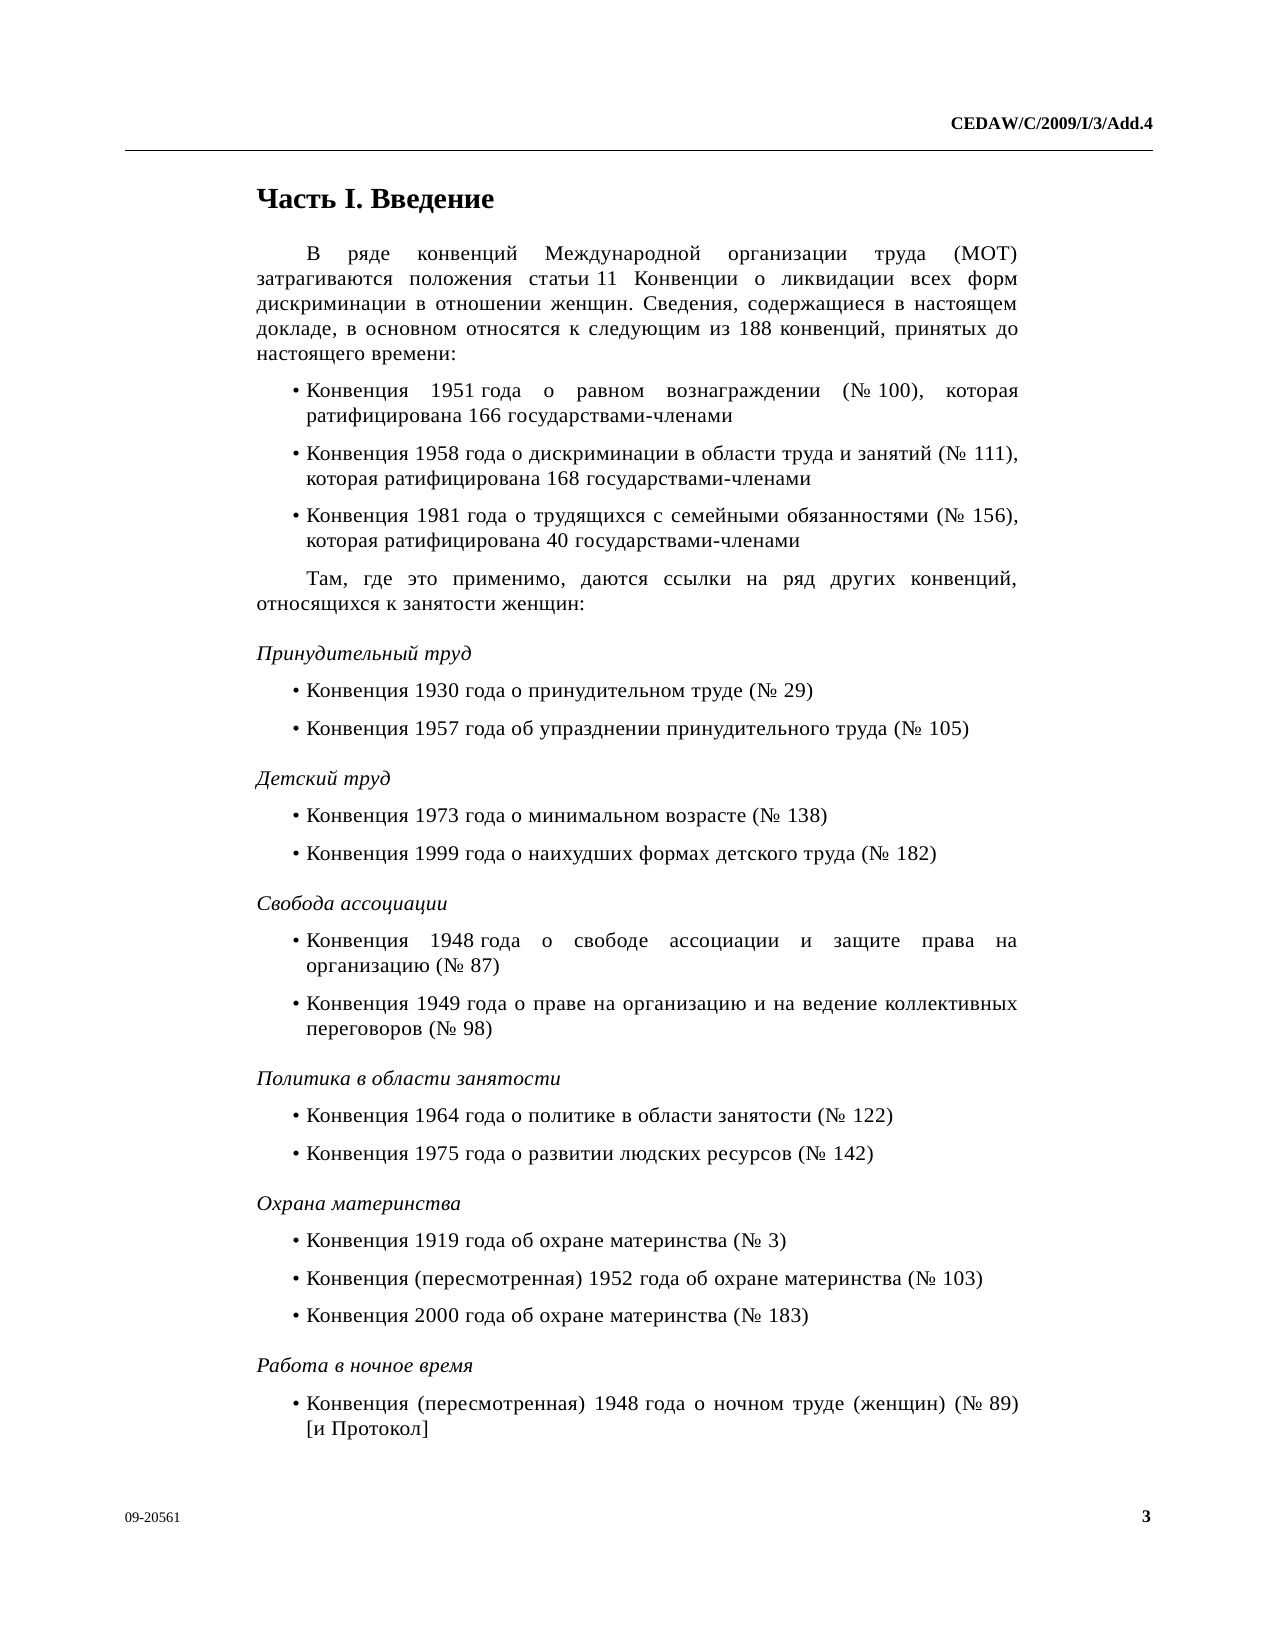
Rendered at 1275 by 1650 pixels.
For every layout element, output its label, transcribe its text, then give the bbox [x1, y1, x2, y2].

text • Конвенция 1948 года о свободе ассоциации и защите права на организацию (№ 87) [256, 927, 1018, 977]
text Принудительный труд [124, 640, 1019, 665]
text • Конвенция 1951 года о равном вознаграждении (№ 100), которая ратифицирована 166 государствами-членами [256, 377, 1018, 427]
text • Конвенция (пересмотренная) 1948 года о ночном труде (женщин) (№ 89) [и Протокол] [256, 1390, 1018, 1440]
text • Конвенция 1964 года о политике в области занятости (№ 122) [256, 1102, 1018, 1127]
text Часть I. Введение [124, 181, 1019, 215]
text Политика в области занятости [124, 1065, 1019, 1090]
text • Конвенция 1973 года о минимальном возрасте (№ 138) [256, 802, 1018, 827]
text • Конвенция 1930 года о принудительном труде (№ 29) [256, 677, 1018, 702]
text • Конвенция 1957 года об упразднении принудительного труда (№ 105) [256, 715, 1018, 740]
text Детский труд [124, 765, 1019, 790]
text • Конвенция 1949 года о праве на организацию и на ведение коллективных переговоров (№ 98) [256, 990, 1018, 1040]
text Охрана материнства [124, 1190, 1019, 1215]
text • Конвенция 1958 года о дискриминации в области труда и занятий (№ 111), которая ратифицирована 168 государствами-членами [256, 440, 1018, 490]
text Работа в ночное время [124, 1352, 1019, 1377]
text • Конвенция 1975 года о развитии людских ресурсов (№ 142) [256, 1140, 1018, 1165]
text Свобода ассоциации [124, 890, 1019, 915]
text • Конвенция 1999 года о наихудших формах детского труда (№ 182) [256, 840, 1018, 865]
text • Конвенция 1981 года о трудящихся с семейными обязанностями (№ 156), которая ратифицирована 40 государствами-членами [256, 502, 1018, 552]
text В ряде конвенций Международной организации труда (МОТ) затрагиваются положения статьи 11 Конвенции о ликвидации всех форм дискриминации в отношении женщин. Сведения, содержащиеся в настоящем докладе, в основном относятся к следующим из 188 конвенций, принятых до настоящего времени: [256, 240, 1018, 365]
text • Конвенция 2000 года об охране материнства (№ 183) [256, 1302, 1018, 1327]
text • Конвенция (пересмотренная) 1952 года об охране материнства (№ 103) [256, 1265, 1018, 1290]
text Там, где это применимо, даются ссылки на ряд других конвенций, относящихся к занятости женщин: [256, 565, 1018, 615]
text • Конвенция 1919 года об охране материнства (№ 3) [256, 1227, 1018, 1252]
